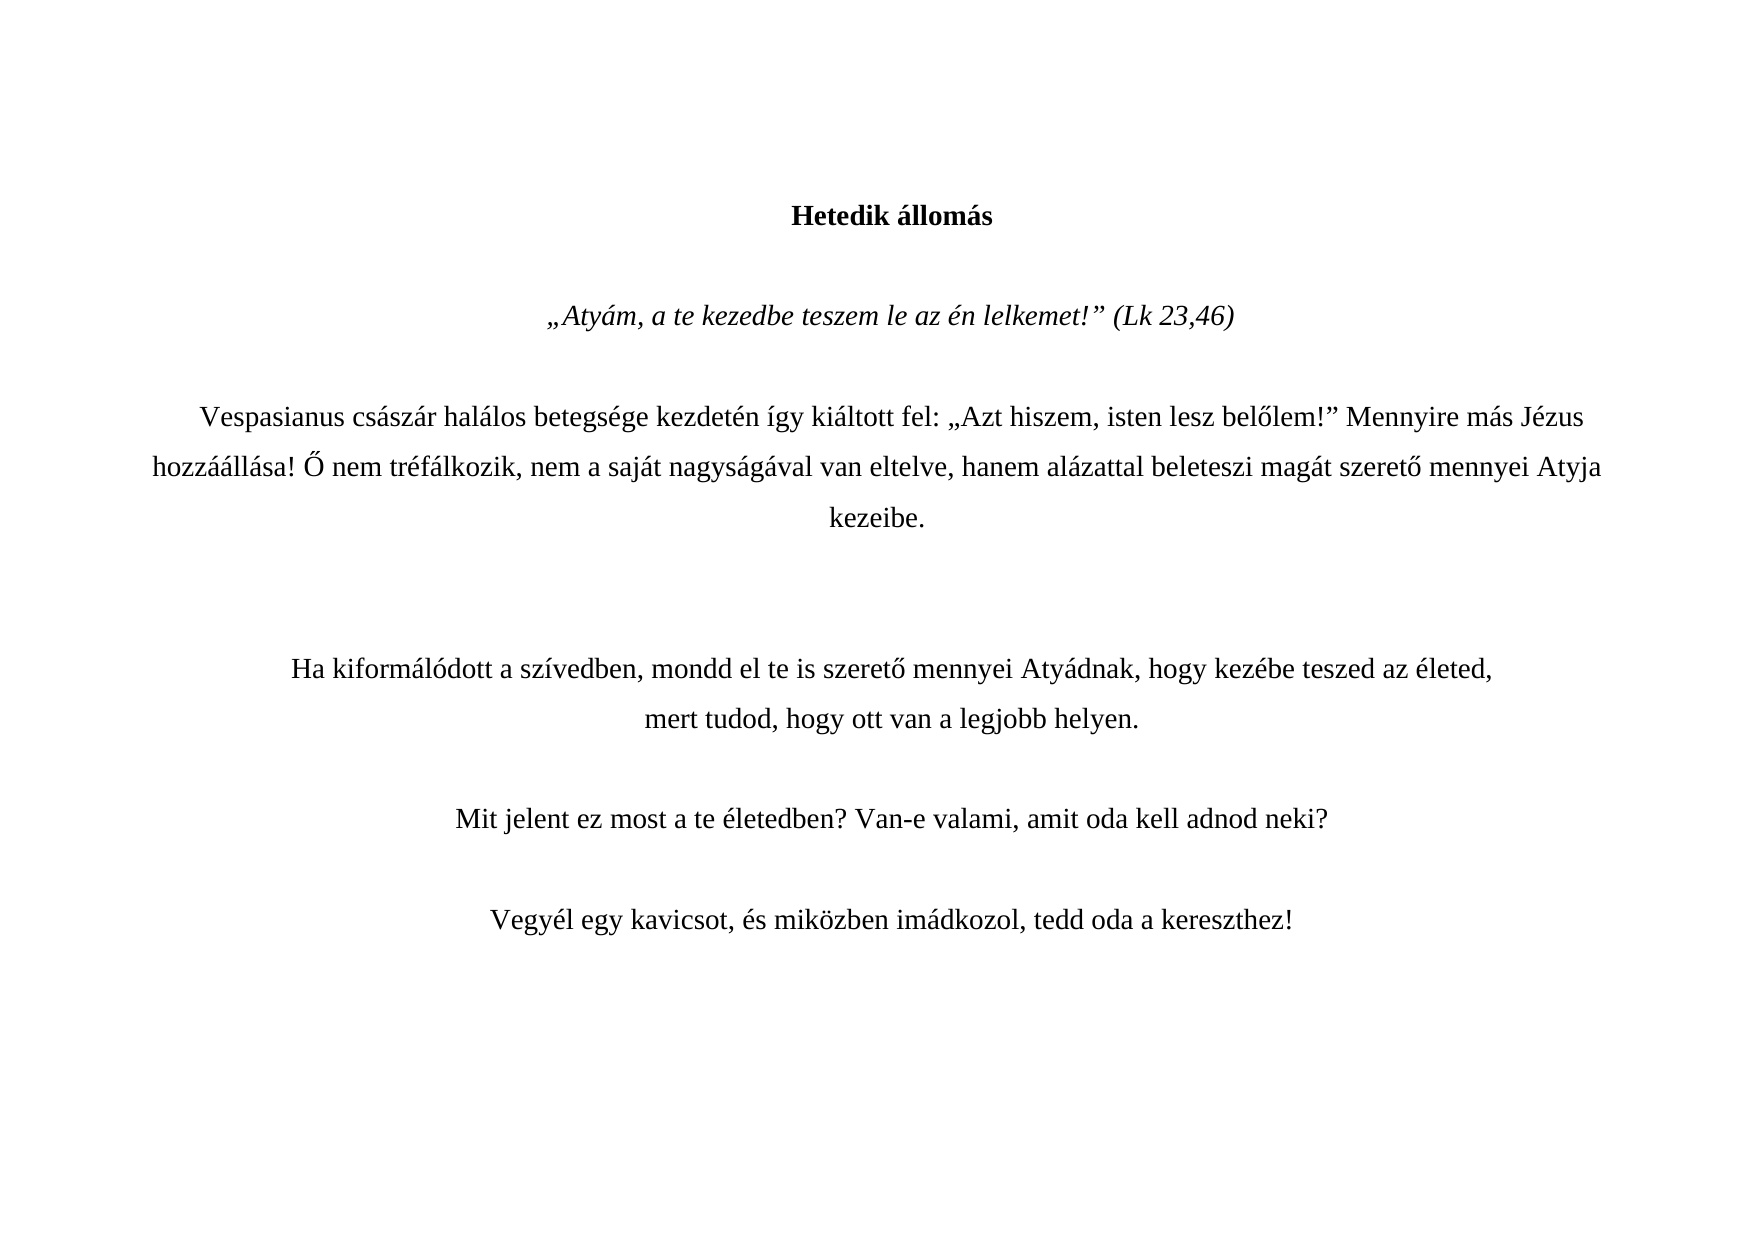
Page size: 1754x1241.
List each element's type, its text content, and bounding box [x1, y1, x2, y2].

text Ha kiformálódott a szívedben, mondd el te is szerető mennyei Atyádnak, hogy kezébe teszed az életed, [148, 651, 1606, 684]
text Vegyél egy kavicsot, és miközben imádkozol, tedd oda a kereszthez! [148, 902, 1606, 936]
text Hetedik állomás [148, 198, 1606, 231]
text Vespasianus császár halálos betegsége kezdetén így kiáltott fel: „Azt hiszem, isten lesz belőlem!” Mennyire más Jézus hozzáállása! Ő nem tréfálkozik, nem a saját nagyságával van eltelve, hanem alázattal beleteszi magát szerető mennyei Atyja kezeibe. [148, 399, 1606, 533]
text mert tudod, hogy ott van a legjobb helyen. [148, 701, 1606, 734]
text „Atyám, a te kezedbe teszem le az én lelkemet!” (Lk 23,46) [148, 298, 1606, 332]
text Mit jelent ez most a te életedben? Van-e valami, amit oda kell adnod neki? [148, 802, 1606, 835]
